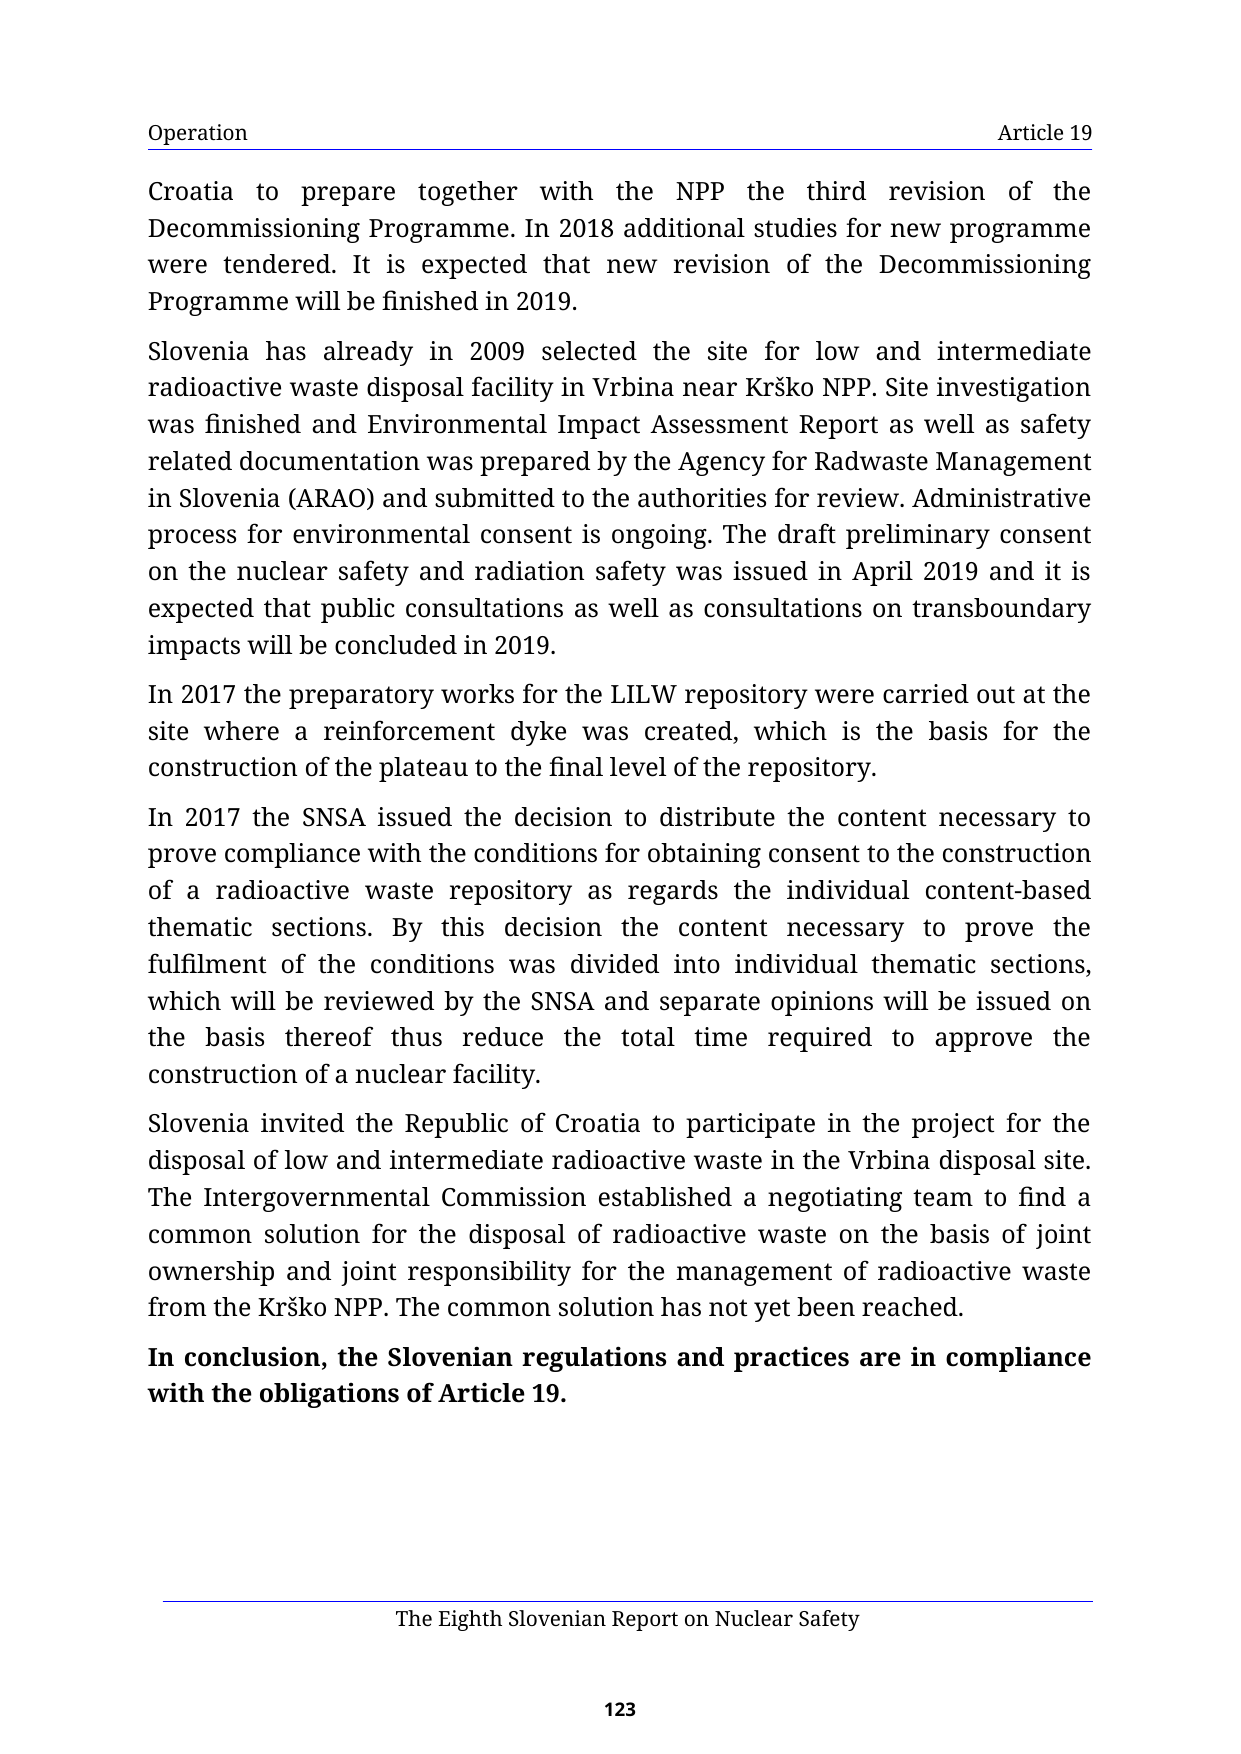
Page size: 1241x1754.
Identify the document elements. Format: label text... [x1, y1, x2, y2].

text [148, 173, 1092, 318]
text Slovenia invited the Republic of Croatia to participate in the project for the disposal of low and intermediate radioactive waste in the Vrbina disposal site. The Intergovernmental Commission established a negotiating team to find a common solution for the disposal of radioactive waste on the basis of joint ownership and joint responsibility for the management of radioactive waste from the Krško NPP. The common solution has not yet been reached. [148, 1106, 1092, 1324]
text In conclusion, the Slovenian regulations and practices are in compliance with the obligations of Article 19. [148, 1339, 1092, 1410]
text In 2017 the SNSA issued the decision to distribute the content necessary to prove compliance with the conditions for obtaining consent to the construction of a radioactive waste repository as regards the individual content-based thematic sections. By this decision the content necessary to prove the fulfilment of the conditions was divided into individual thematic sections, which will be reviewed by the SNSA and separate opinions will be issued on the basis thereof thus reduce the total time required to approve the construction of a nuclear facility. [148, 799, 1092, 1091]
text In 2017 the preparatory works for the LILW repository were carried out at the site where a reinforcement dyke was created, which is the basis for the construction of the plateau to the final level of the repository. [148, 677, 1092, 784]
text Slovenia has already in 2009 selected the site for low and intermediate radioactive waste disposal facility in Vrbina near Krško NPP. Site investigation was finished and Environmental Impact Assessment Report as well as safety related documentation was prepared by the Agency for Radwaste Management in Slovenia (ARAO) and submitted to the authorities for review. Administrative process for environmental consent is ongoing. The draft preliminary consent on the nuclear safety and radiation safety was issued in April 2019 and it is expected that public consultations as well as consultations on transboundary impacts will be concluded in 2019. [148, 333, 1092, 661]
